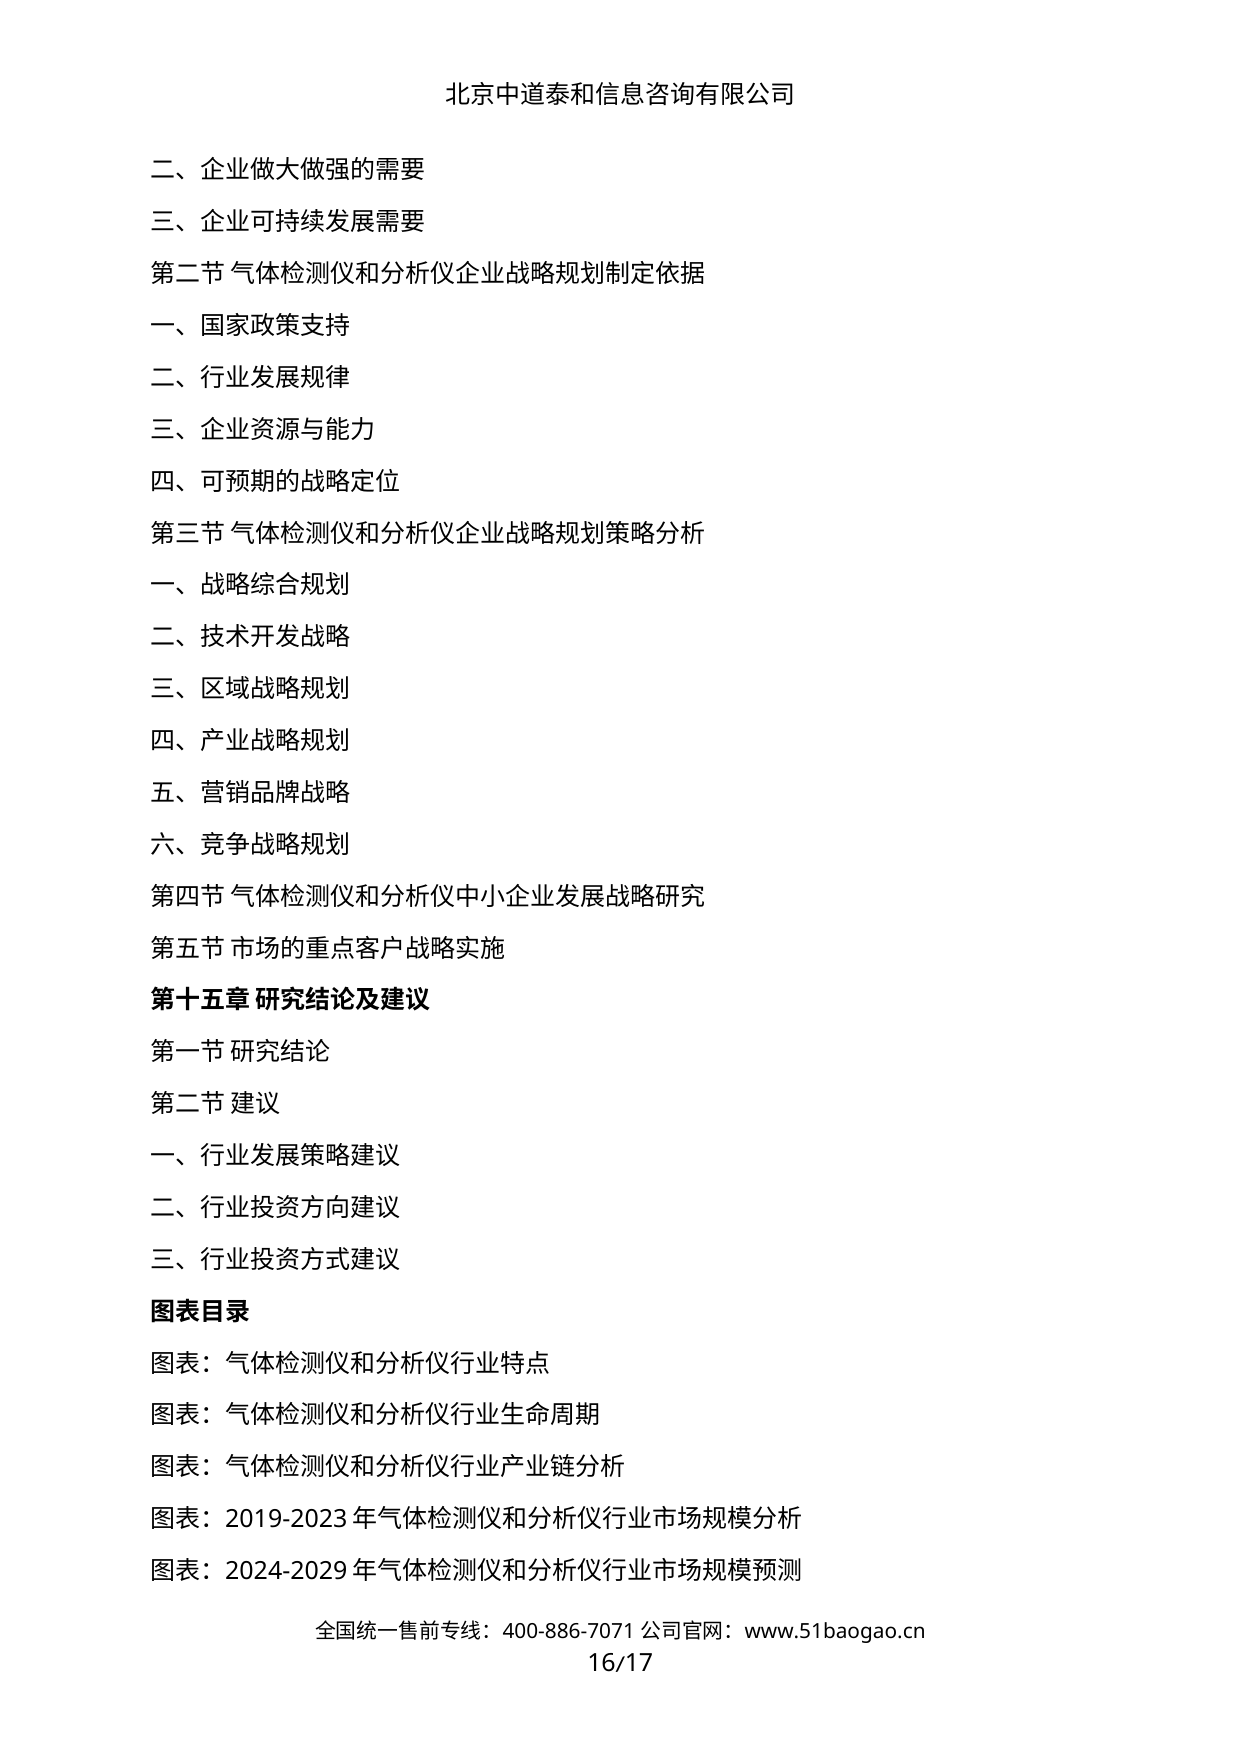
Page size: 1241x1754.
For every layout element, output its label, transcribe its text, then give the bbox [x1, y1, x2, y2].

text 三、行业投资方式建议 [150, 1239, 1090, 1276]
text 二、行业发展规律 [150, 357, 1090, 394]
text 四、可预期的战略定位 [150, 461, 1090, 497]
text 一、战略综合规划 [150, 565, 1090, 601]
text 第二节 气体检测仪和分析仪企业战略规划制定依据 [150, 254, 1090, 290]
text 二、企业做大做强的需要 [150, 150, 1090, 186]
text 三、企业资源与能力 [150, 409, 1090, 446]
text 图表目录 [150, 1291, 1090, 1327]
text 第四节 气体检测仪和分析仪中小企业发展战略研究 [150, 876, 1090, 912]
text 三、区域战略规划 [150, 669, 1090, 705]
text 第十五章 研究结论及建议 [150, 980, 1090, 1016]
text 第二节 建议 [150, 1084, 1090, 1120]
text 第五节 市场的重点客户战略实施 [150, 928, 1090, 964]
text 图表：气体检测仪和分析仪行业特点 [150, 1343, 1090, 1379]
text 第三节 气体检测仪和分析仪企业战略规划策略分析 [150, 513, 1090, 549]
text 四、产业战略规划 [150, 721, 1090, 757]
text 一、行业发展策略建议 [150, 1136, 1090, 1172]
text 二、技术开发战略 [150, 617, 1090, 653]
text 一、国家政策支持 [150, 306, 1090, 342]
text 图表：气体检测仪和分析仪行业产业链分析 [150, 1447, 1090, 1483]
text 六、竞争战略规划 [150, 824, 1090, 861]
text 三、企业可持续发展需要 [150, 202, 1090, 238]
text 第一节 研究结论 [150, 1032, 1090, 1068]
text 图表：2024-2029年气体检测仪和分析仪行业市场规模预测 [150, 1551, 1090, 1587]
text 图表：气体检测仪和分析仪行业生命周期 [150, 1395, 1090, 1431]
text 图表：2019-2023年气体检测仪和分析仪行业市场规模分析 [150, 1499, 1090, 1535]
text 二、行业投资方向建议 [150, 1187, 1090, 1224]
text 五、营销品牌战略 [150, 772, 1090, 809]
